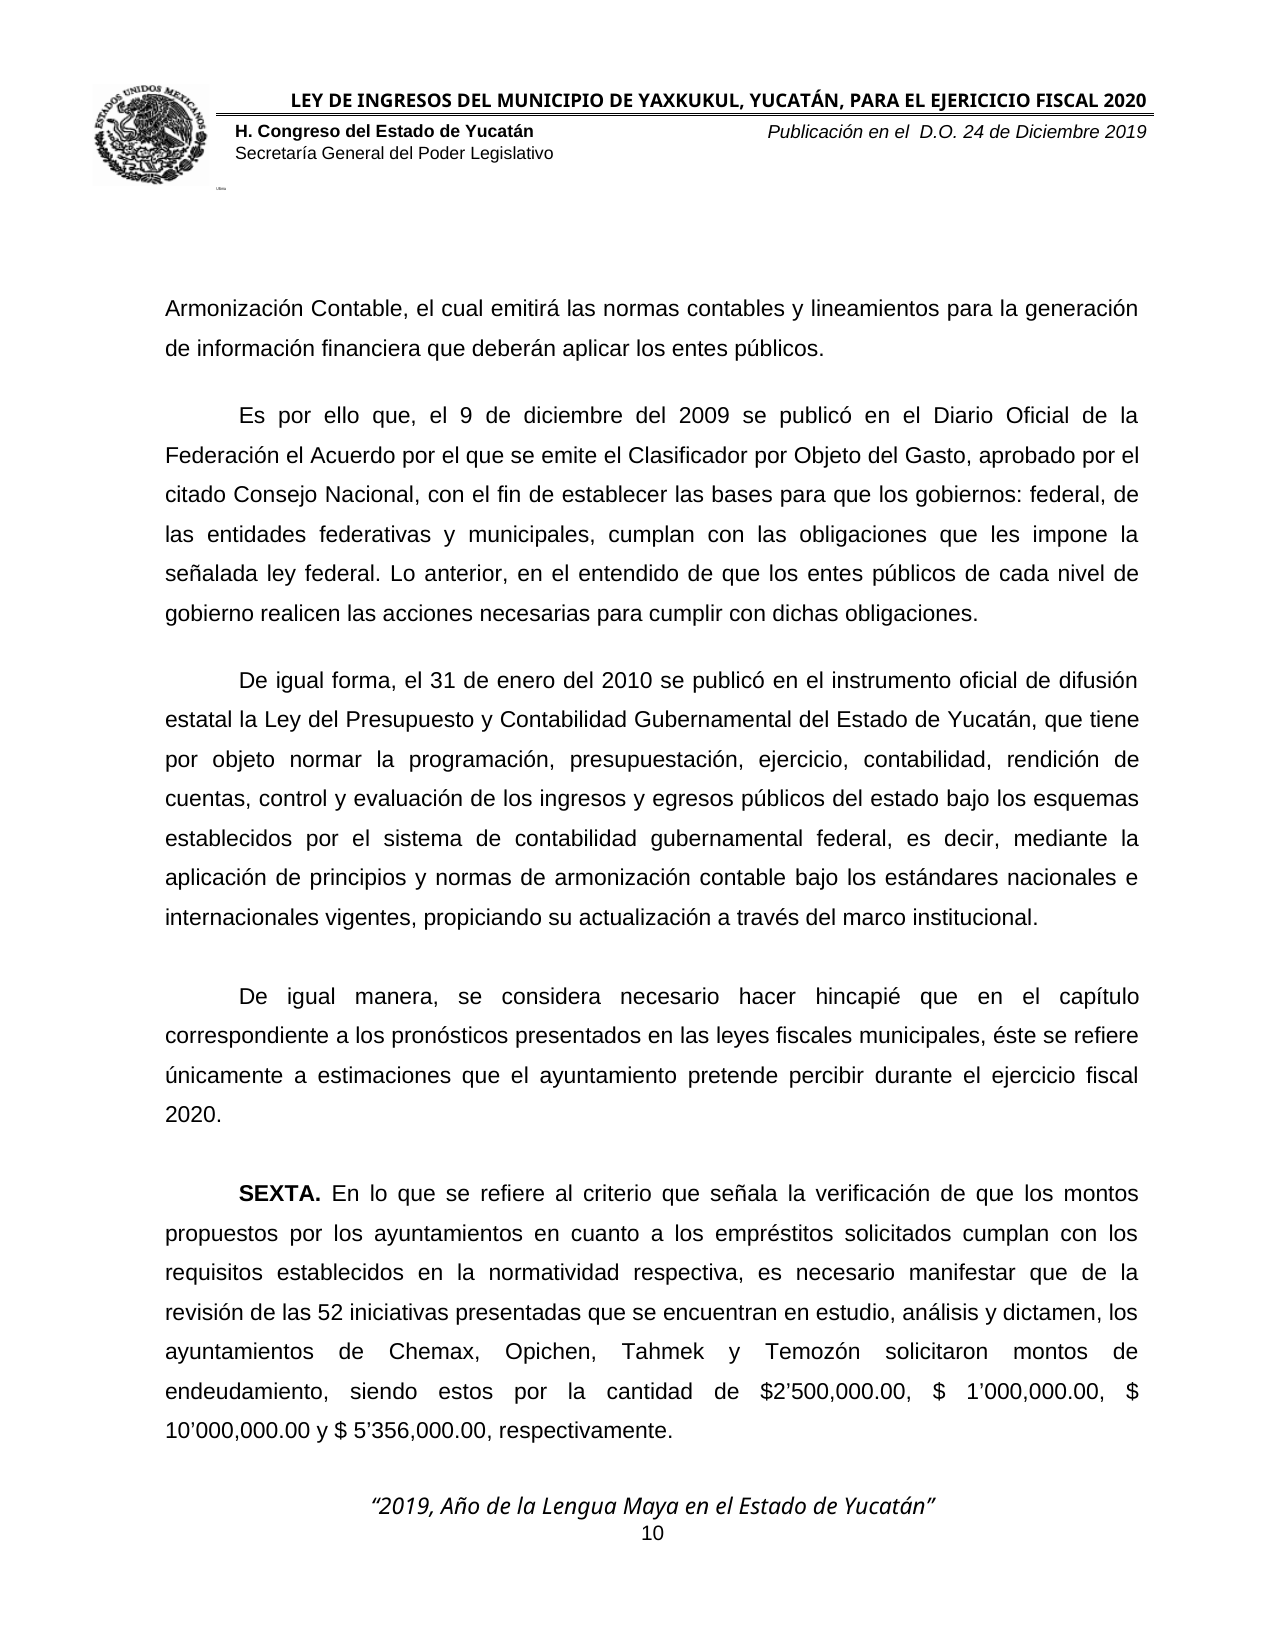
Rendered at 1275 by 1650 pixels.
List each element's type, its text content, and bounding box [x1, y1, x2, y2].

text Es por ello que, el 9 de diciembre del 2009 se publicó en el Diario Oficial de la Federación el Acuerdo por el que se emite el Clasificador por Objeto del Gasto, aprobado por el citado Consejo Nacional, con el fin de establecer las bases para que los gobiernos: federal, de las entidades federativas y municipales, cumplan con las obligaciones que les impone la señalada ley federal. Lo anterior, en el entendido de que los entes públicos de cada nivel de gobierno realicen las acciones necesarias para cumplir con dichas obligaciones. [165, 402, 1140, 626]
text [165, 295, 1140, 361]
text De igual manera, se considera necesario hacer hincapié que en el capítulo correspondiente a los pronósticos presentados en las leyes fiscales municipales, éste se refiere únicamente a estimaciones que el ayuntamiento pretende percibir durante el ejercicio fiscal 2020. [165, 983, 1140, 1128]
text De igual forma, el 31 de enero del 2010 se publicó en el instrumento oficial de difusión estatal la Ley del Presupuesto y Contabilidad Gubernamental del Estado de Yucatán, que tiene por objeto normar la programación, presupuestación, ejercicio, contabilidad, rendición de cuentas, control y evaluación de los ingresos y egresos públicos del estado bajo los esquemas establecidos por el sistema de contabilidad gubernamental federal, es decir, mediante la aplicación de principios y normas de armonización contable bajo los estándares nacionales e internacionales vigentes, propiciando su actualización a través del marco institucional. [165, 667, 1140, 930]
text SEXTA. En lo que se refiere al criterio que señala la verificación de que los montos propuestos por los ayuntamientos en cuanto a los empréstitos solicitados cumplan con los requisitos establecidos en la normatividad respectiva, es necesario manifestar que de la revisión de las 52 iniciativas presentadas que se encuentran en estudio, análisis y dictamen, los ayuntamientos de Chemax, Opichen, Tahmek y Temozón solicitaron montos de endeudamiento, siendo estos por la cantidad de $2’500,000.00, $ 1’000,000.00, $ 10’000,000.00 y $ 5’356,000.00, respectivamente. [165, 1180, 1139, 1443]
